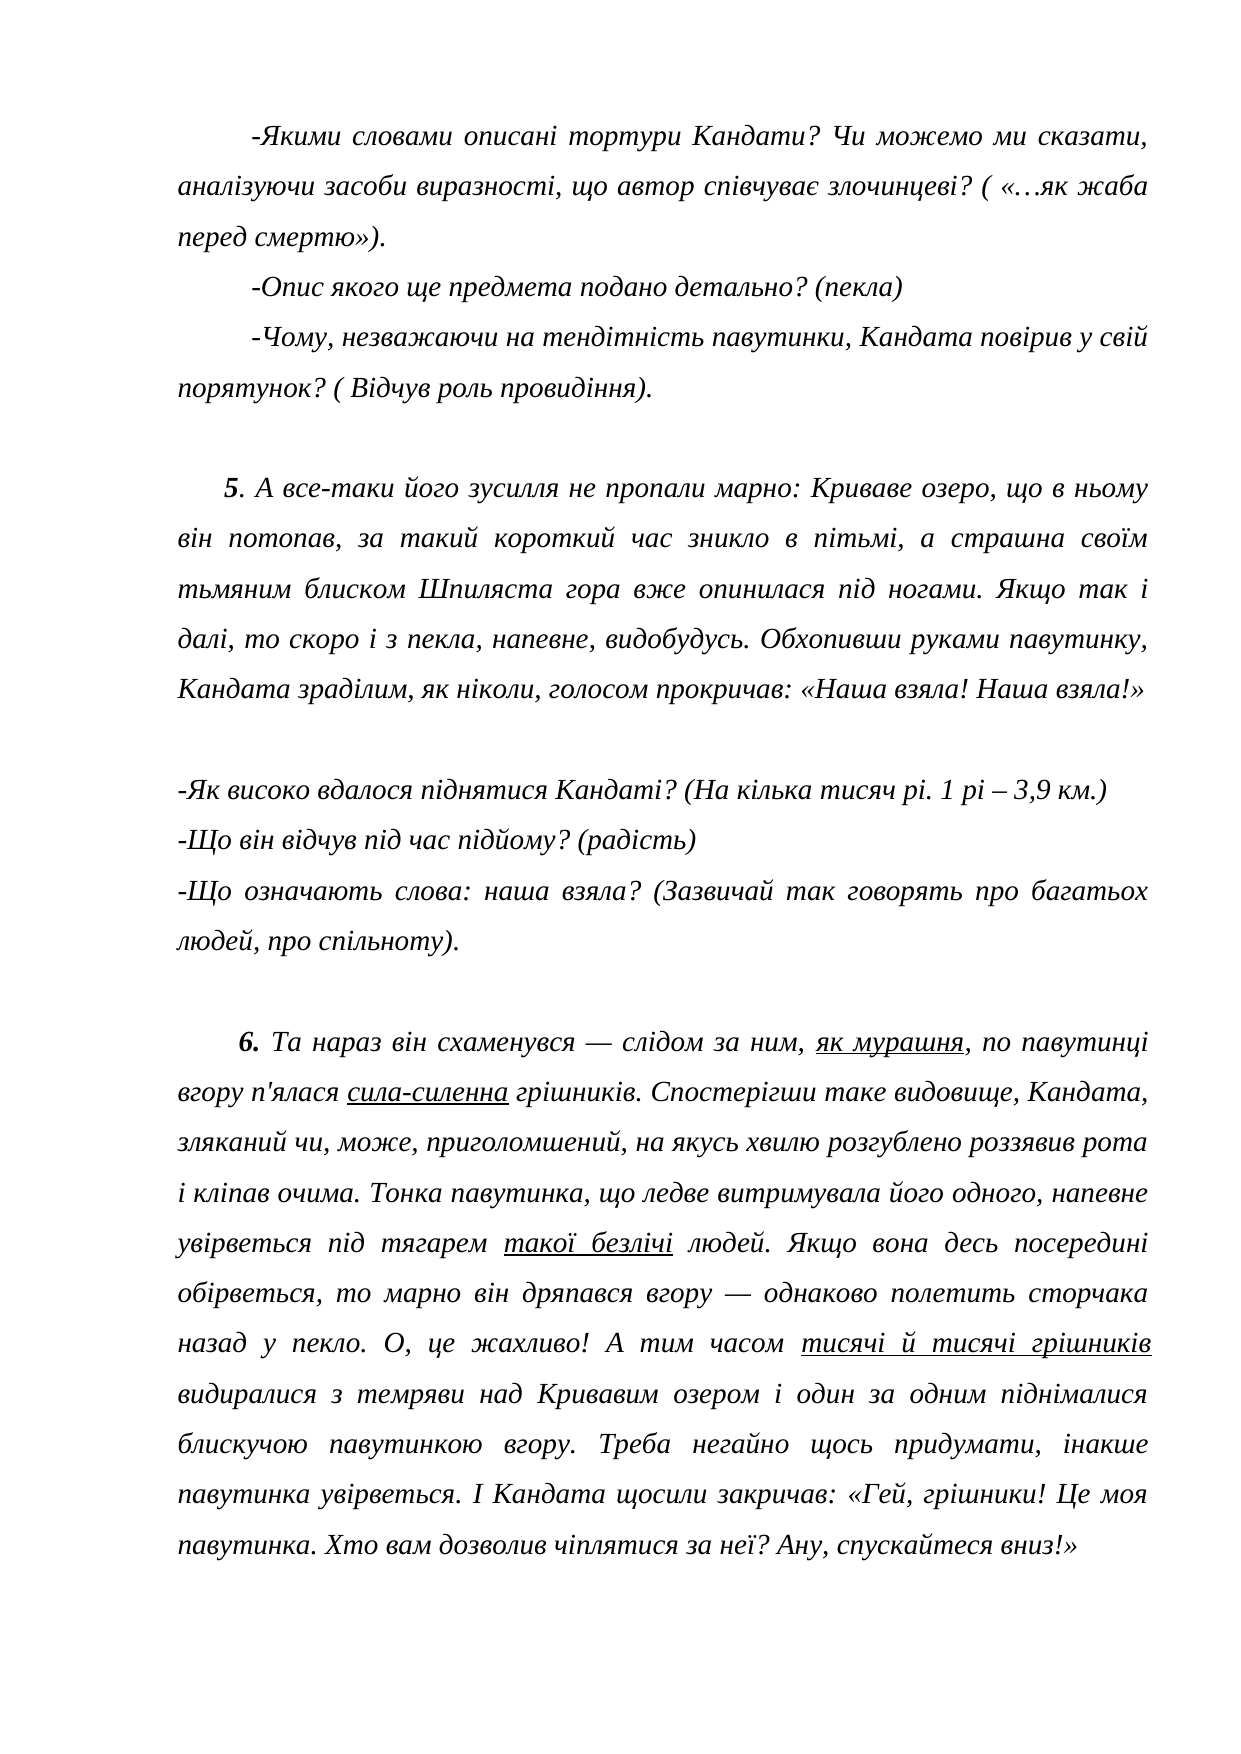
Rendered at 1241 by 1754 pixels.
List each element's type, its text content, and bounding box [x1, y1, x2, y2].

text -Що він відчув під час підйому? (радість) [177, 822, 1152, 856]
text 6. Та нараз він схаменувся — слідом за ним, як мурашня, по павутинці вгору п'ялася сила-силенна грішників. Спостерігши таке видовище, Кандата, зляканий чи, може, приголомшений, на якусь хвилю розгублено роззявив рота і кліпав очима. Тонка павутинка, що ледве витримувала його одного, напевне увірветься під тягарем такої безлічі людей. Якщо вона десь посередині обірветься, то марно він дряпався вгору — однаково полетить сторчака назад у пекло. О, це жахливо! А тим часом тисячі й тисячі грішників видиралися з темряви над Кривавим озером і один за одним піднімалися блискучою павутинкою вгору. Треба негайно щось придумати, інакше павутинка увірветься. І Кандата щосили закричав: «Гей, грішники! Це моя павутинка. Хто вам дозволив чіплятися за неї? Ану, спускайтеся вниз!» [177, 1024, 1152, 1560]
text -Якими словами описані тортури Кандати? Чи можемо ми сказати, аналізуючи засоби виразності, що автор співчуває злочинцеві? ( «…як жаба перед смертю»). [177, 118, 1152, 252]
text -Чому, незважаючи на тендітність павутинки, Кандата повірив у свій порятунок? ( Відчув роль провидіння). [177, 319, 1152, 403]
text 5. А все-таки його зусилля не пропали марно: Криваве озеро, що в ньому він потопав, за такий короткий час зникло в пітьмі, а страшна своїм тьмяним блиском Шпиляста гора вже опинилася під ногами. Якщо так і далі, то скоро і з пекла, напевне, видобудусь. Обхопивши руками павутинку, Кандата зраділим, як ніколи, голосом прокричав: «Наша взяла! Наша взяла!» [177, 470, 1152, 705]
text -Як високо вдалося піднятися Кандаті? (На кілька тисяч рі. 1 рі – 3,9 км.) [177, 772, 1152, 806]
text -Що означають слова: наша взяла? (Зазвичай так говорять про багатьох людей, про спільноту). [177, 873, 1152, 957]
text -Опис якого ще предмета подано детально? (пекла) [177, 269, 1152, 303]
